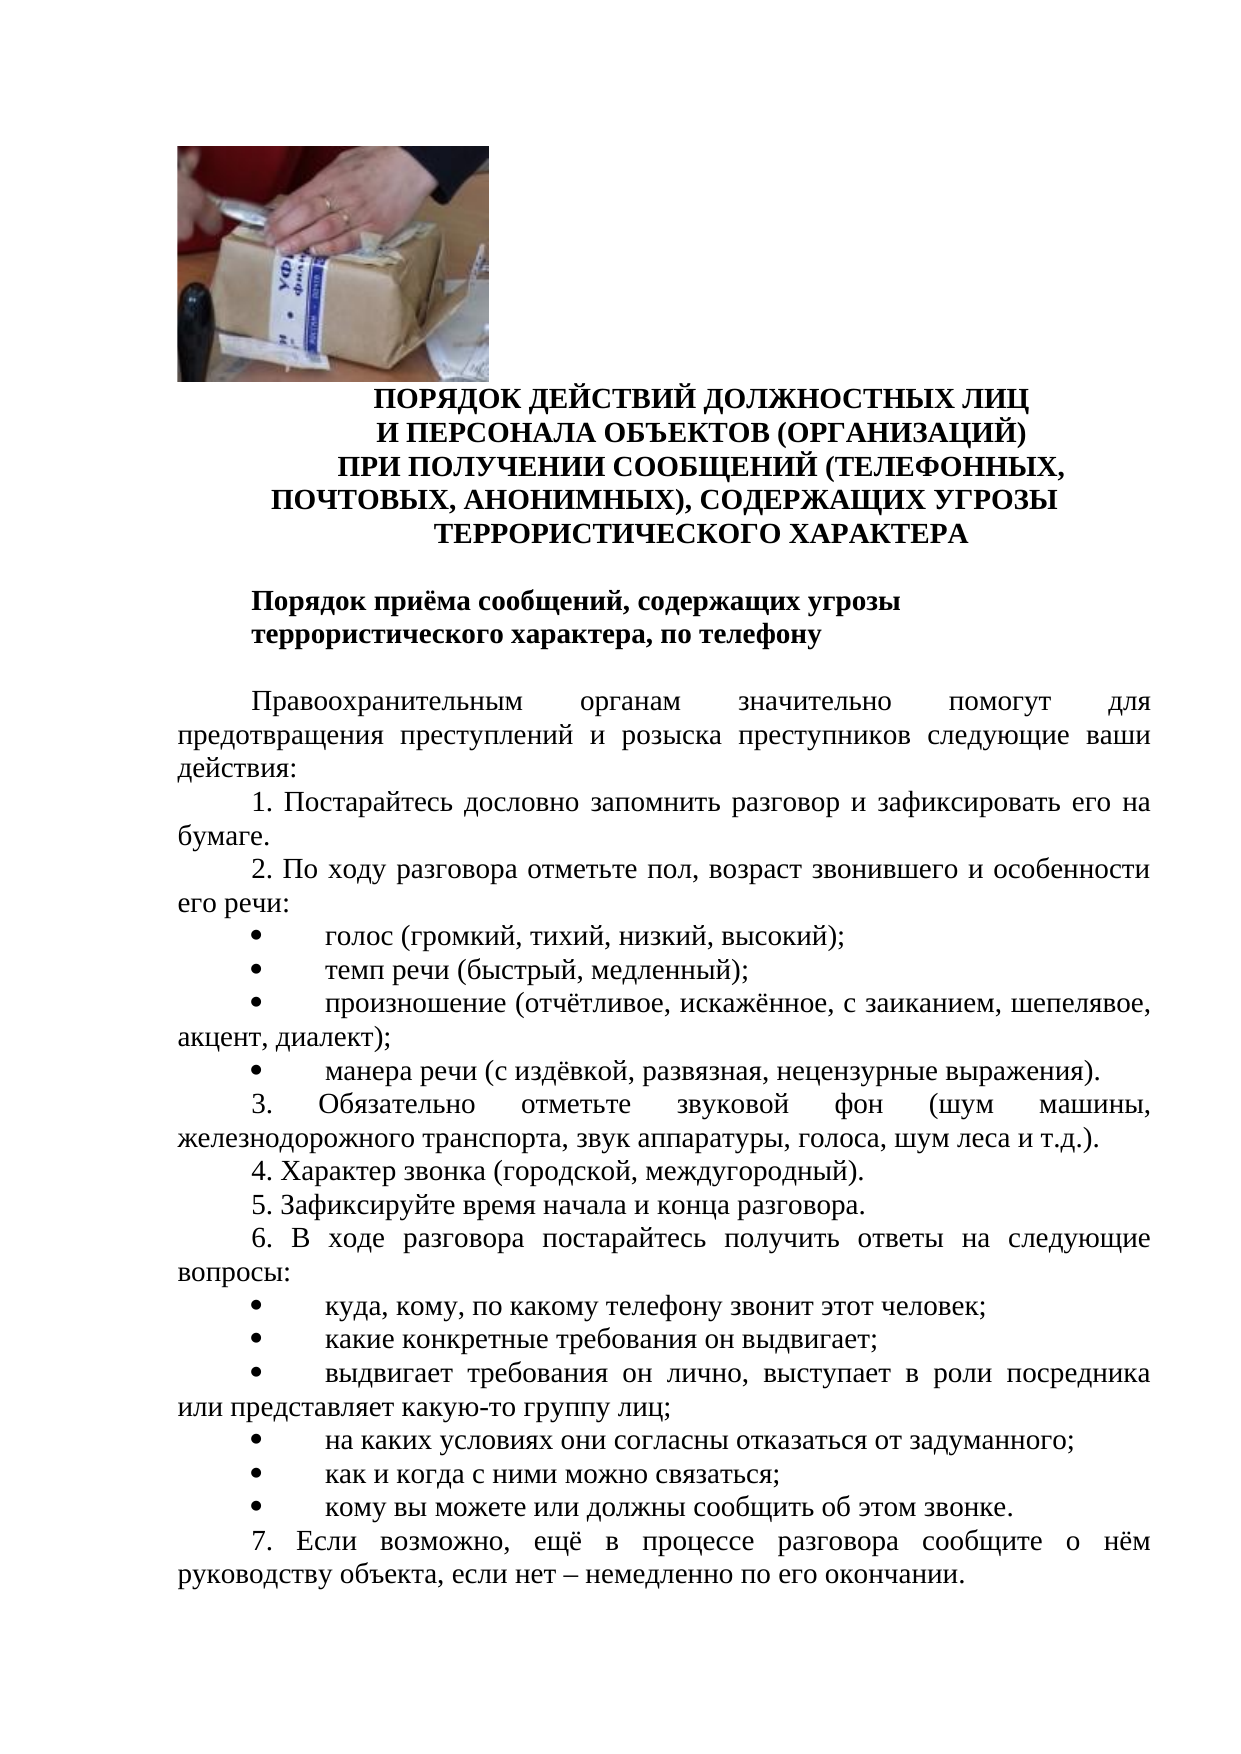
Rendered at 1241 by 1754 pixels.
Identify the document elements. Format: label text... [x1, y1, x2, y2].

picture [177, 146, 489, 382]
list какие конкретные требования он выдвигает; [177, 1321, 1152, 1355]
text Порядок приёма сообщений, содержащих угрозы [177, 583, 1152, 616]
text 5. Зафиксируйте время начала и конца разговора. [177, 1187, 1152, 1221]
text 6. В ходе разговора постарайтесь получить ответы на следующие вопросы: [177, 1221, 1152, 1288]
text 1. Постарайтесь дословно запомнить разговор и зафиксировать его на бумаге. [177, 784, 1152, 851]
list произношение (отчётливое, искажённое, с заиканием, шепелявое, акцент, диалект); [177, 986, 1152, 1053]
list выдвигает требования он лично, выступает в роли посредника или представляет какую-то группу лиц; [177, 1355, 1152, 1422]
list кому вы можете или должны сообщить об этом звонке. [177, 1489, 1152, 1523]
list как и когда с ними можно связаться; [177, 1456, 1152, 1489]
list куда, кому, по какому телефону звонит этот человек; [177, 1288, 1152, 1321]
list на каких условиях они согласны отказаться от задуманного; [177, 1422, 1152, 1456]
text 4. Характер звонка (городской, междугородный). [177, 1153, 1152, 1187]
text ТЕРРОРИСТИЧЕСКОГО ХАРАКТЕРА [177, 516, 1152, 549]
list темп речи (быстрый, медленный); [177, 952, 1152, 986]
text 7. Если возможно, ещё в процессе разговора сообщите о нём руководству объекта, если нет – немедленно по его окончании. [177, 1523, 1152, 1590]
list манера речи (с издёвкой, развязная, нецензурные выражения). [177, 1053, 1152, 1086]
text 3. Обязательно отметьте звуковой фон (шум машины, железнодорожного транспорта, звук аппаратуры, голоса, шум леса и т.д.). [177, 1086, 1152, 1153]
text И ПЕРСОНАЛА ОБЪЕКТОВ (ОРГАНИЗАЦИЙ) [177, 415, 1152, 449]
text ПОРЯДОК ДЕЙСТВИЙ ДОЛЖНОСТНЫХ ЛИЦ [177, 382, 1152, 415]
text Правоохранительным органам значительно помогут для предотвращения преступлений и розыска преступников следующие ваши действия: [177, 683, 1152, 784]
list голос (громкий, тихий, низкий, высокий); [177, 918, 1152, 952]
text ПРИ ПОЛУЧЕНИИ СООБЩЕНИЙ (ТЕЛЕФОННЫХ, ПОЧТОВЫХ, АНОНИМНЫХ), СОДЕРЖАЩИХ УГРОЗЫ [177, 449, 1152, 516]
text террористического характера, по телефону [177, 616, 1152, 650]
text 2. По ходу разговора отметьте пол, возраст звонившего и особенности его речи: [177, 851, 1152, 918]
